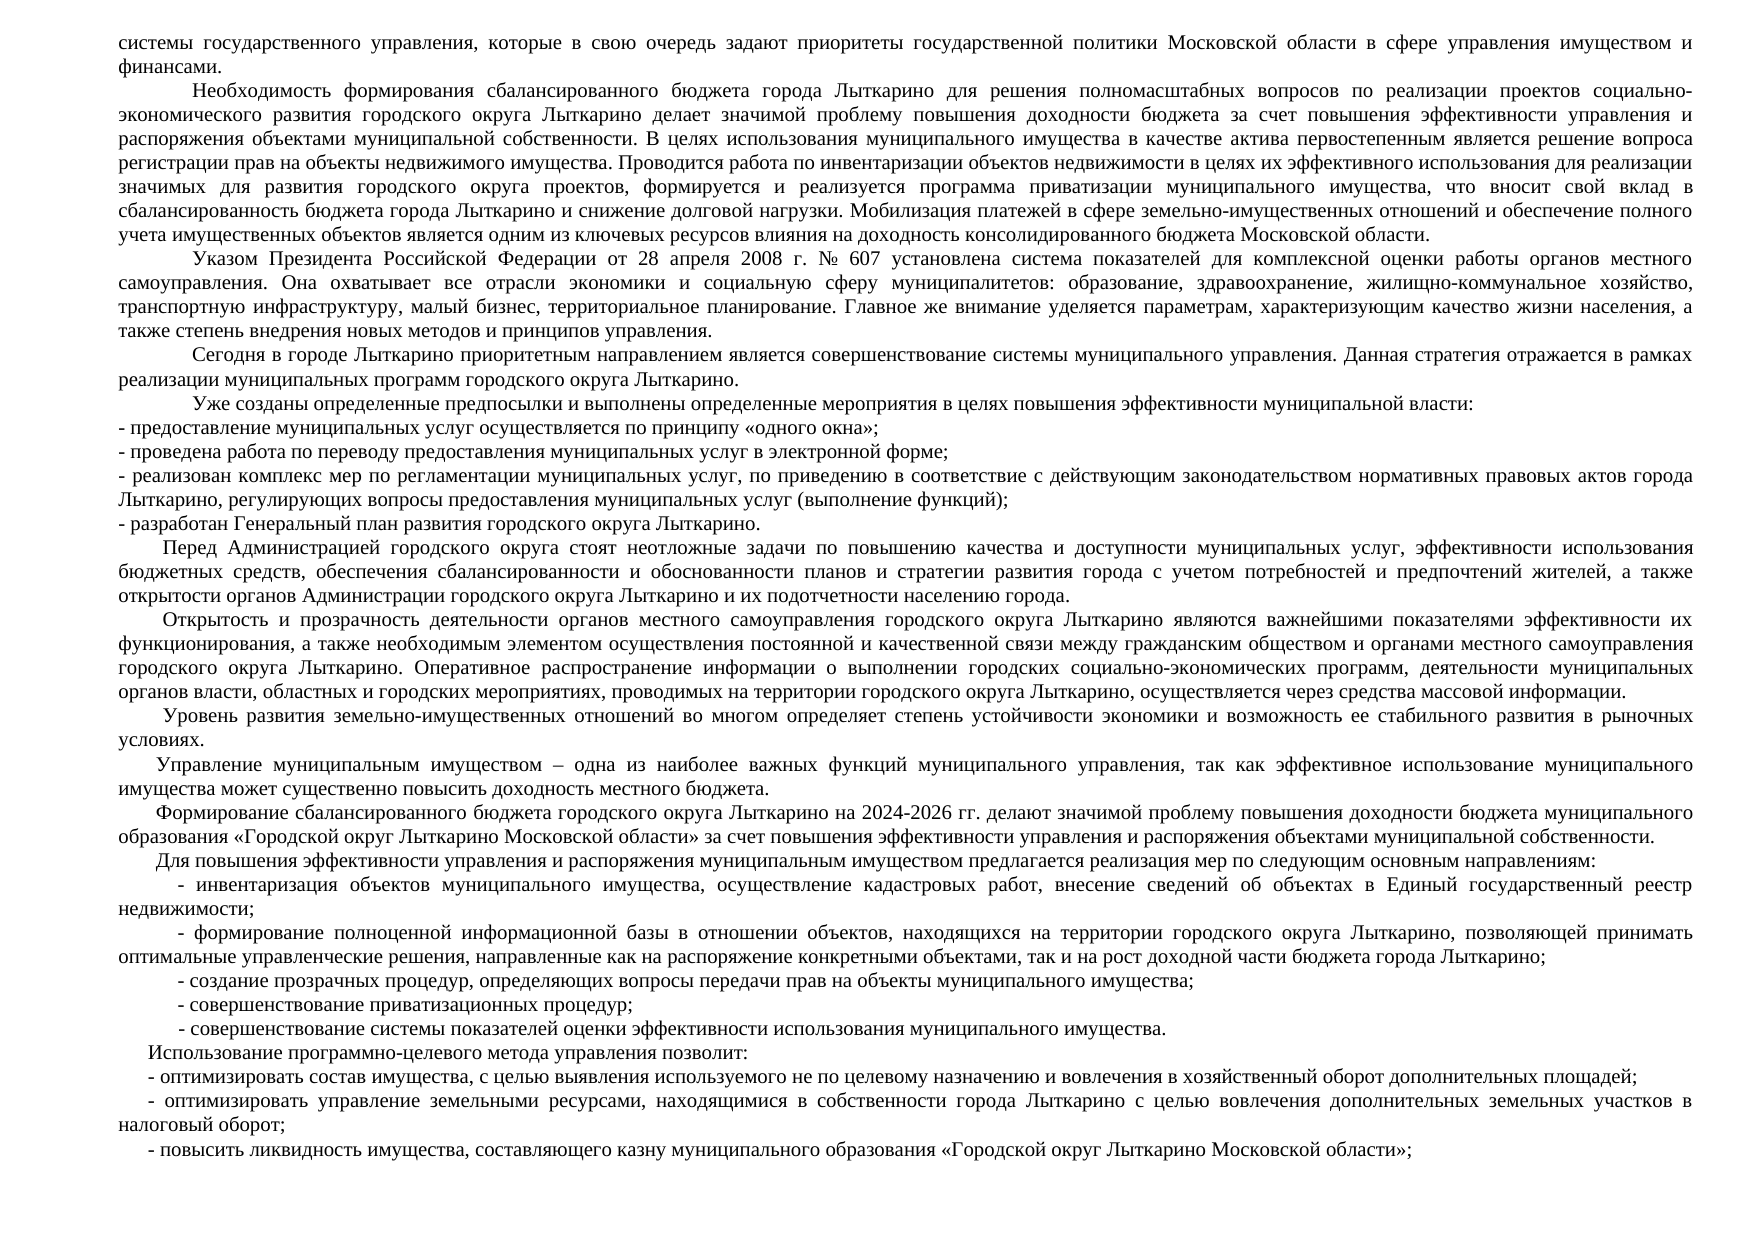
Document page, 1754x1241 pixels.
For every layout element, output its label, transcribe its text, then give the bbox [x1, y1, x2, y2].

text Указом Президента Российской Федерации от 28 апреля 2008 г. № 607 установлена система показателей для комплексной оценки работы органов местного самоуправления. Она охватывает все отрасли экономики и социальную сферу муниципалитетов: образование, здравоохранение, жилищно-коммунальное хозяйство, транспортную инфраструктуру, малый бизнес, территориальное планирование. Главное же внимание уделяется параметрам, характеризующим качество жизни населения, а также степень внедрения новых методов и принципов управления. [118, 246, 1695, 342]
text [118, 29, 1695, 78]
text - оптимизировать управление земельными ресурсами, находящимися в собственности города Лыткарино с целью вовлечения дополнительных земельных участков в налоговый оборот; [118, 1088, 1695, 1136]
text Сегодня в городе Лыткарино приоритетным направлением является совершенствование системы муниципального управления. Данная стратегия отражается в рамках реализации муниципальных программ городского округа Лыткарино. [118, 342, 1695, 391]
text - совершенствование системы показателей оценки эффективности использования муниципального имущества. [118, 1016, 1695, 1040]
text - предоставление муниципальных услуг осуществляется по принципу «одного окна»; [118, 414, 1695, 439]
text Необходимость формирования сбалансированного бюджета города Лыткарино для решения полномасштабных вопросов по реализации проектов социально-экономического развития городского округа Лыткарино делает значимой проблему повышения доходности бюджета за счет повышения эффективности управления и распоряжения объектами муниципальной собственности. В целях использования муниципального имущества в качестве актива первостепенным является решение вопроса регистрации прав на объекты недвижимого имущества. Проводится работа по инвентаризации объектов недвижимости в целях их эффективного использования для реализации значимых для развития городского округа проектов, формируется и реализуется программа приватизации муниципального имущества, что вносит свой вклад в сбалансированность бюджета города Лыткарино и снижение долговой нагрузки. Мобилизация платежей в сфере земельно-имущественных отношений и обеспечение полного учета имущественных объектов является одним из ключевых ресурсов влияния на доходность консолидированного бюджета Московской области. [118, 78, 1695, 246]
text Открытость и прозрачность деятельности органов местного самоуправления городского округа Лыткарино являются важнейшими показателями эффективности их функционирования, а также необходимым элементом осуществления постоянной и качественной связи между гражданским обществом и органами местного самоуправления городского округа Лыткарино. Оперативное распространение информации о выполнении городских социально-экономических программ, деятельности муниципальных органов власти, областных и городских мероприятиях, проводимых на территории городского округа Лыткарино, осуществляется через средства массовой информации. [118, 607, 1695, 703]
text Уже созданы определенные предпосылки и выполнены определенные мероприятия в целях повышения эффективности муниципальной власти: [118, 391, 1695, 414]
text Управление муниципальным имуществом – одна из наиболее важных функций муниципального управления, так как эффективное использование муниципального имущества может существенно повысить доходность местного бюджета. [118, 751, 1695, 799]
text - разработан Генеральный план развития городского округа Лыткарино. [118, 511, 1695, 535]
text Формирование сбалансированного бюджета городского округа Лыткарино на 2024-2026 гг. делают значимой проблему повышения доходности бюджета муниципального образования «Городской округ Лыткарино Московской области» за счет повышения эффективности управления и распоряжения объектами муниципальной собственности. [118, 799, 1695, 848]
text - оптимизировать состав имущества, с целью выявления используемого не по целевому назначению и вовлечения в хозяйственный оборот дополнительных площадей; [118, 1064, 1695, 1088]
text - проведена работа по переводу предоставления муниципальных услуг в электронной форме; [118, 439, 1695, 463]
text - реализован комплекс мер по регламентации муниципальных услуг, по приведению в соответствие с действующим законодательством нормативных правовых актов города Лыткарино, регулирующих вопросы предоставления муниципальных услуг (выполнение функций); [118, 463, 1695, 511]
text Перед Администрацией городского округа стоят неотложные задачи по повышению качества и доступности муниципальных услуг, эффективности использования бюджетных средств, обеспечения сбалансированности и обоснованности планов и стратегии развития города с учетом потребностей и предпочтений жителей, а также открытости органов Администрации городского округа Лыткарино и их подотчетности населению города. [118, 535, 1695, 607]
text Уровень развития земельно-имущественных отношений во многом определяет степень устойчивости экономики и возможность ее стабильного развития в рыночных условиях. [118, 703, 1695, 751]
text - инвентаризация объектов муниципального имущества, осуществление кадастровых работ, внесение сведений об объектах в Единый государственный реестр недвижимости; [118, 872, 1695, 920]
text - совершенствование приватизационных процедур; [118, 992, 1695, 1016]
text - создание прозрачных процедур, определяющих вопросы передачи прав на объекты муниципального имущества; [118, 968, 1695, 992]
text - повысить ликвидность имущества, составляющего казну муниципального образования «Городской округ Лыткарино Московской области»; [118, 1136, 1695, 1161]
text - формирование полноценной информационной базы в отношении объектов, находящихся на территории городского округа Лыткарино, позволяющей принимать оптимальные управленческие решения, направленные как на распоряжение конкретными объектами, так и на рост доходной части бюджета города Лыткарино; [118, 920, 1695, 968]
text Использование программно-целевого метода управления позволит: [118, 1040, 1695, 1064]
text Для повышения эффективности управления и распоряжения муниципальным имуществом предлагается реализация мер по следующим основным направлениям: [118, 848, 1695, 872]
